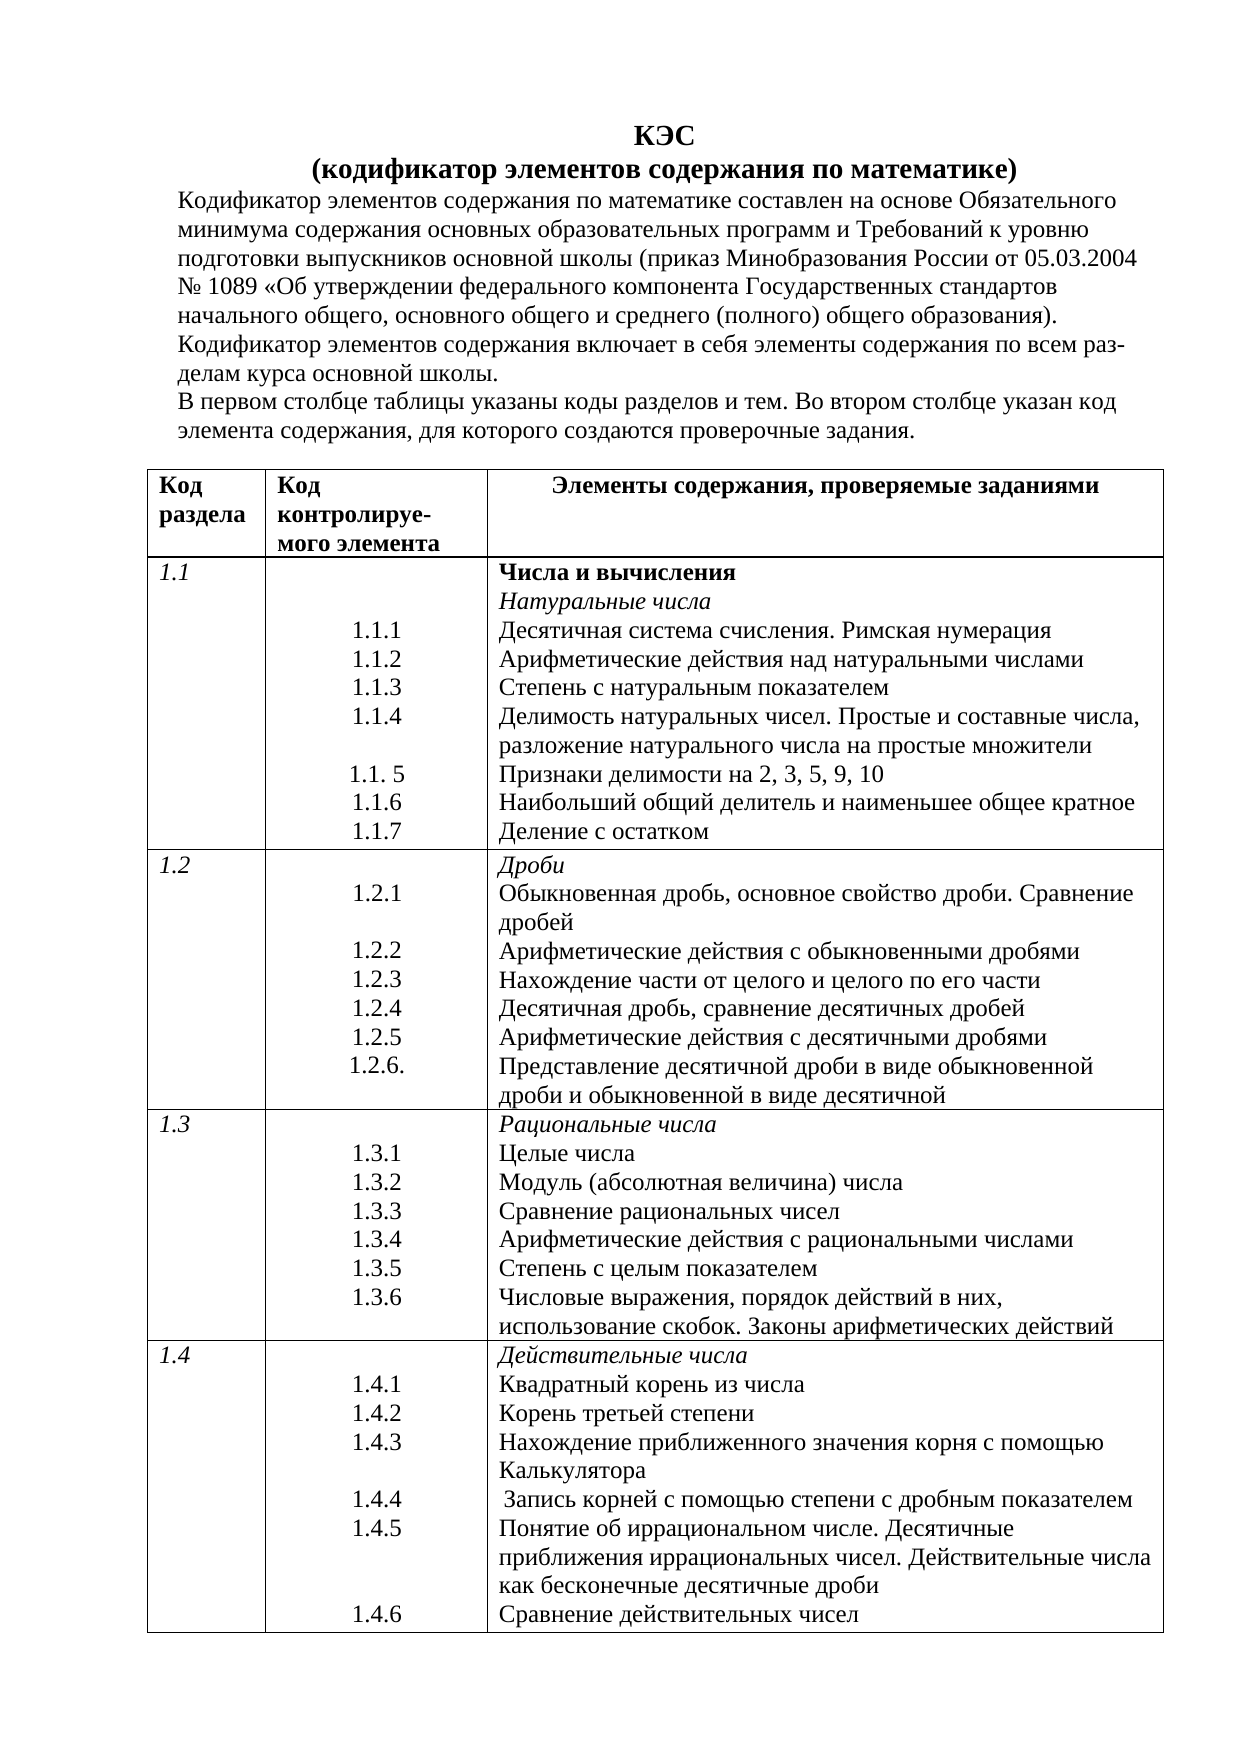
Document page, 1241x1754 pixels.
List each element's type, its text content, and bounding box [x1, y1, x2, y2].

table_cell Числа и вычисления Натуральные числа Десятичная система счисления. Римская нумерация Арифметические действия над натуральными числами Степень с натуральным показателем Делимость натуральных чисел. Простые и составные числа, разложение натурального числа на простые множители Признаки делимости на 2, 3, 5, 9, 10 Наибольший общий делитель и наименьшее общее кратное Деление с остатком [488, 558, 1163, 849]
table_cell 1.4 [148, 1341, 265, 1632]
table_cell Дроби Обыкновенная дробь, основное свойство дроби. Сравнение дробей Арифметические действия с обыкновенными дробями Нахождение части от целого и целого по его части Десятичная дробь, сравнение десятичных дробей Арифметические действия с десятичными дробями Представление десятичной дроби в виде обыкновенной дроби и обыкновенной в виде десятичной [488, 850, 1163, 1108]
text Кодификатор элементов содержания включает в себя элементы содержания по всем раз- [177, 329, 1152, 358]
text КЭС [177, 118, 1152, 152]
table_cell 1.2.1 1.2.2 1.2.3 1.2.4 1.2.5 1.2.6. [266, 850, 487, 1108]
text элемента содержания, для которого создаются проверочные задания. [177, 415, 1152, 444]
text минимума содержания основных образовательных программ и Требований к уровню подготовки выпускников основной школы (приказ Минобразования России от 05.03.2004 № 1089 «Об утверждении федерального компонента Государственных стандартов начального общего, основного общего и среднего (полного) общего образования). [177, 214, 1152, 329]
table_cell 1.1 [148, 558, 265, 849]
table_cell 1.4.1 1.4.2 1.4.3 1.4.4 1.4.5 1.4.6 [266, 1341, 487, 1632]
text Кодификатор элементов содержания по математике составлен на основе Обязательного [177, 185, 1152, 214]
table_cell Действительные числа Квадратный корень из числа Корень третьей степени Нахождение приближенного значения корня с помощью Калькулятора Запись корней с помощью степени с дробным показателем Понятие об иррациональном числе. Десятичные приближения иррациональных чисел. Действительные числа как бесконечные десятичные дроби Сравнение действительных чисел [488, 1341, 1163, 1632]
table_header Код раздела [148, 470, 265, 556]
text В первом столбце таблицы указаны коды разделов и тем. Во втором столбце указан код [177, 386, 1152, 415]
table_header Код контролируе- мого элемента [266, 470, 487, 556]
text (кодификатор элементов содержания по математике) [177, 152, 1152, 185]
table_cell 1.1.1 1.1.2 1.1.3 1.1.4 1.1. 5 1.1.6 1.1.7 [266, 558, 487, 849]
table_header Элементы содержания, проверяемые заданиями [488, 470, 1163, 556]
text делам курса основной школы. [177, 358, 1152, 386]
table_cell 1.3 [148, 1110, 265, 1339]
table_cell 1.3.1 1.3.2 1.3.3 1.3.4 1.3.5 1.3.6 [266, 1110, 487, 1339]
table_cell Рациональные числа Целые числа Модуль (абсолютная величина) числа Сравнение рациональных чисел Арифметические действия с рациональными числами Степень с целым показателем Числовые выражения, порядок действий в них, использование скобок. Законы арифметических действий [488, 1110, 1163, 1339]
table_cell 1.2 [148, 850, 265, 1108]
